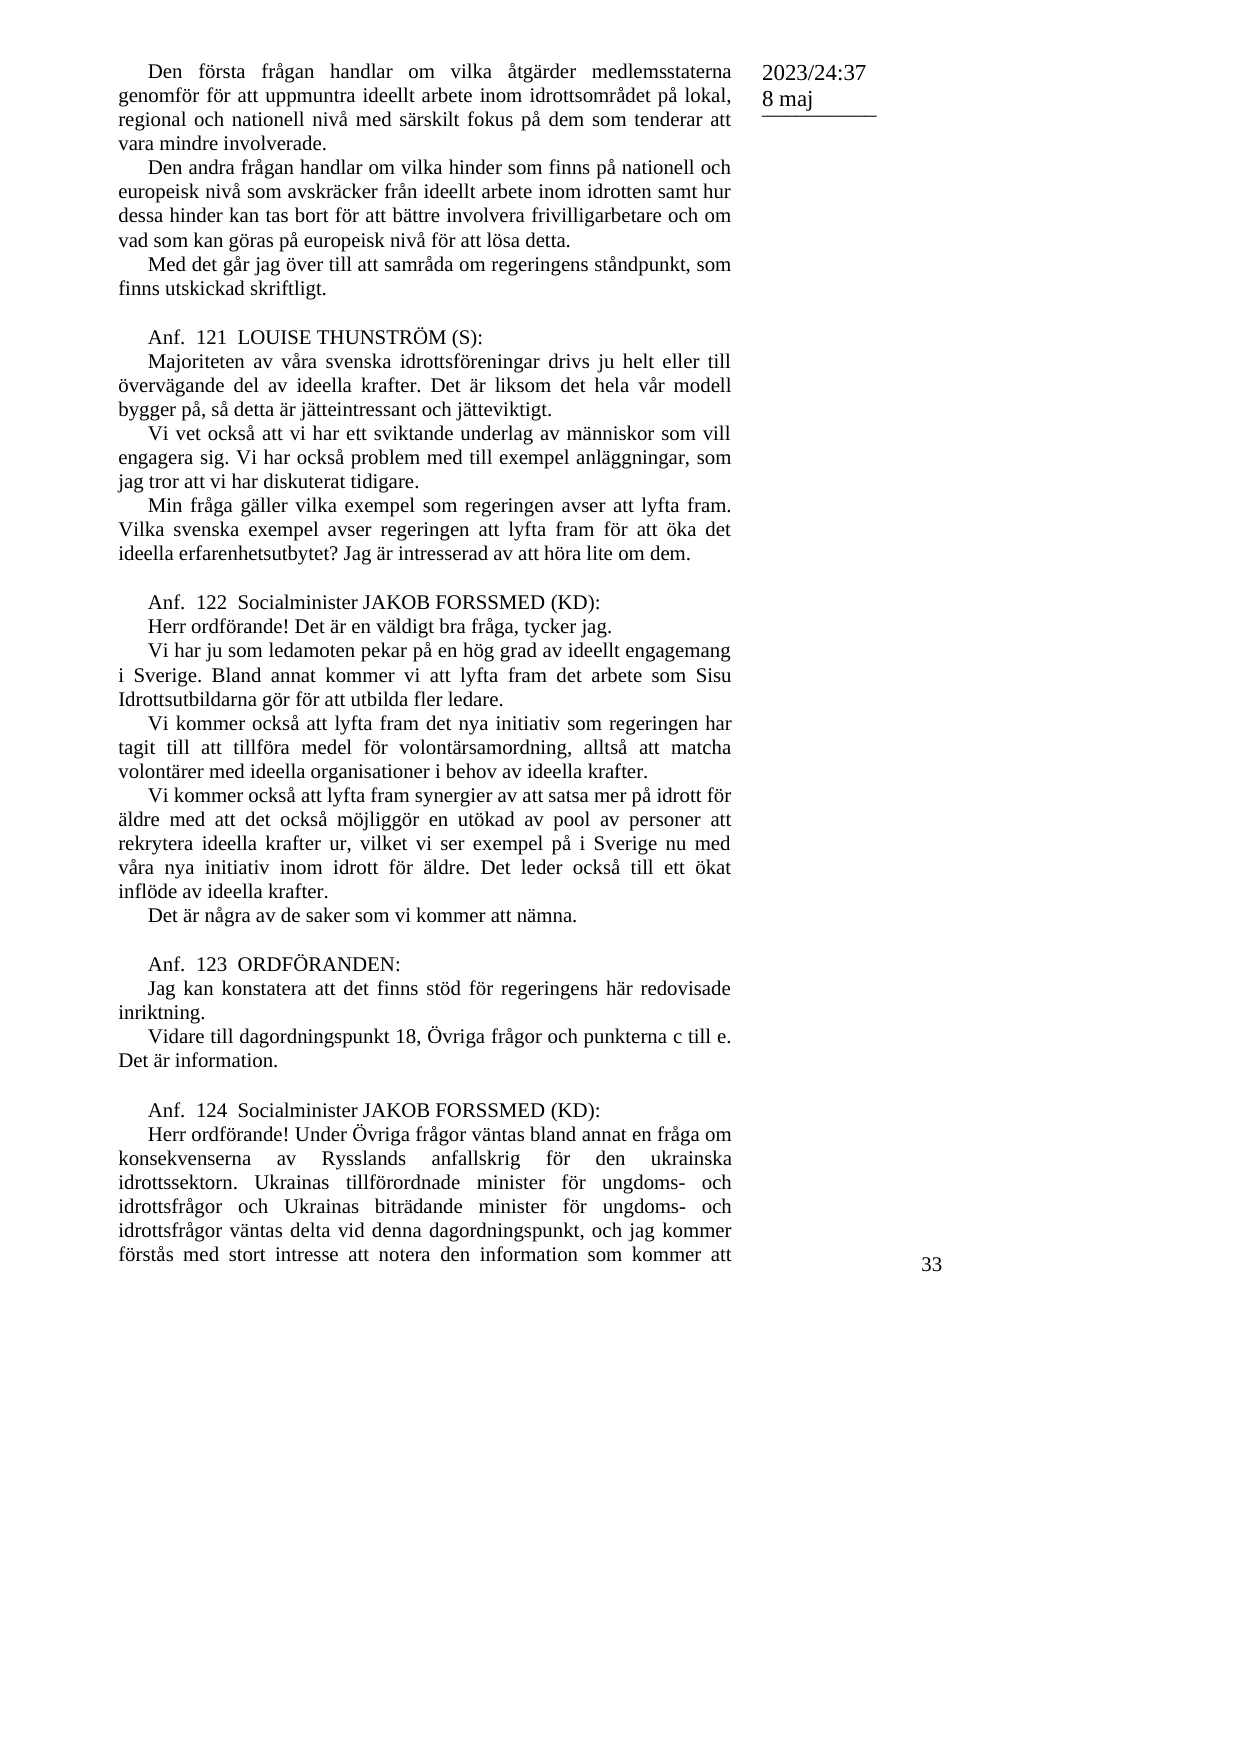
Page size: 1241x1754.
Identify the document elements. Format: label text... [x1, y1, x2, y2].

text Vi kommer också att lyfta fram synergier av att satsa mer på idrott för äldre med att det också möjliggör en utökad av pool av personer att rekrytera ideella krafter ur, vilket vi ser exempel på i Sverige nu med våra nya initiativ inom idrott för äldre. Det leder också till ett ökat inflöde av ideella krafter. [118, 783, 732, 903]
text Den andra frågan handlar om vilka hinder som finns på nationell och europeisk nivå som avskräcker från ideellt arbete inom idrotten samt hur dessa hinder kan tas bort för att bättre involvera frivilligarbetare och om vad som kan göras på europeisk nivå för att lösa detta. [118, 155, 732, 252]
text Vidare till dagordningspunkt 18, Övriga frågor och punkterna c till e. Det är information. [118, 1024, 732, 1072]
subtitle Anf. 123 ORDFÖRANDEN: [148, 952, 732, 976]
text Vi har ju som ledamoten pekar på en hög grad av ideellt engagemang i Sverige. Bland annat kommer vi att lyfta fram det arbete som Sisu Idrottsutbildarna gör för att utbilda fler ledare. [118, 638, 732, 711]
text Med det går jag över till att samråda om regeringens ståndpunkt, som finns utskickad skriftligt. [118, 252, 732, 300]
subtitle Anf. 124 Socialminister JAKOB FORSSMED (KD): [148, 1097, 732, 1122]
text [118, 1122, 732, 1266]
text Den första frågan handlar om vilka åtgärder medlemsstaterna genomför för att uppmuntra ideellt arbete inom idrottsområdet på lokal, regional och nationell nivå med särskilt fokus på dem som tenderar att vara mindre involverade. [118, 59, 732, 155]
text Vi vet också att vi har ett sviktande underlag av människor som vill engagera sig. Vi har också problem med till exempel anläggningar, som jag tror att vi har diskuterat tidigare. [118, 421, 732, 493]
subtitle Anf. 122 Socialminister JAKOB FORSSMED (KD): [148, 590, 732, 614]
text Herr ordförande! Det är en väldigt bra fråga, tycker jag. [118, 614, 732, 638]
text Majoriteten av våra svenska idrottsföreningar drivs ju helt eller till övervägande del av ideella krafter. Det är liksom det hela vår modell bygger på, så detta är jätteintressant och jätteviktigt. [118, 349, 732, 421]
text Min fråga gäller vilka exempel som regeringen avser att lyfta fram. Vilka svenska exempel avser regeringen att lyfta fram för att öka det ideella erfarenhetsutbytet? Jag är intresserad av att höra lite om dem. [118, 493, 732, 565]
text Jag kan konstatera att det finns stöd för regeringens här redovisade inriktning. [118, 976, 732, 1024]
subtitle Anf. 121 LOUISE THUNSTRÖM (S): [148, 325, 732, 349]
text Det är några av de saker som vi kommer att nämna. [118, 903, 732, 927]
text Vi kommer också att lyfta fram det nya initiativ som regeringen har tagit till att tillföra medel för volontärsamordning, alltså att matcha volontärer med ideella organisationer i behov av ideella krafter. [118, 711, 732, 783]
